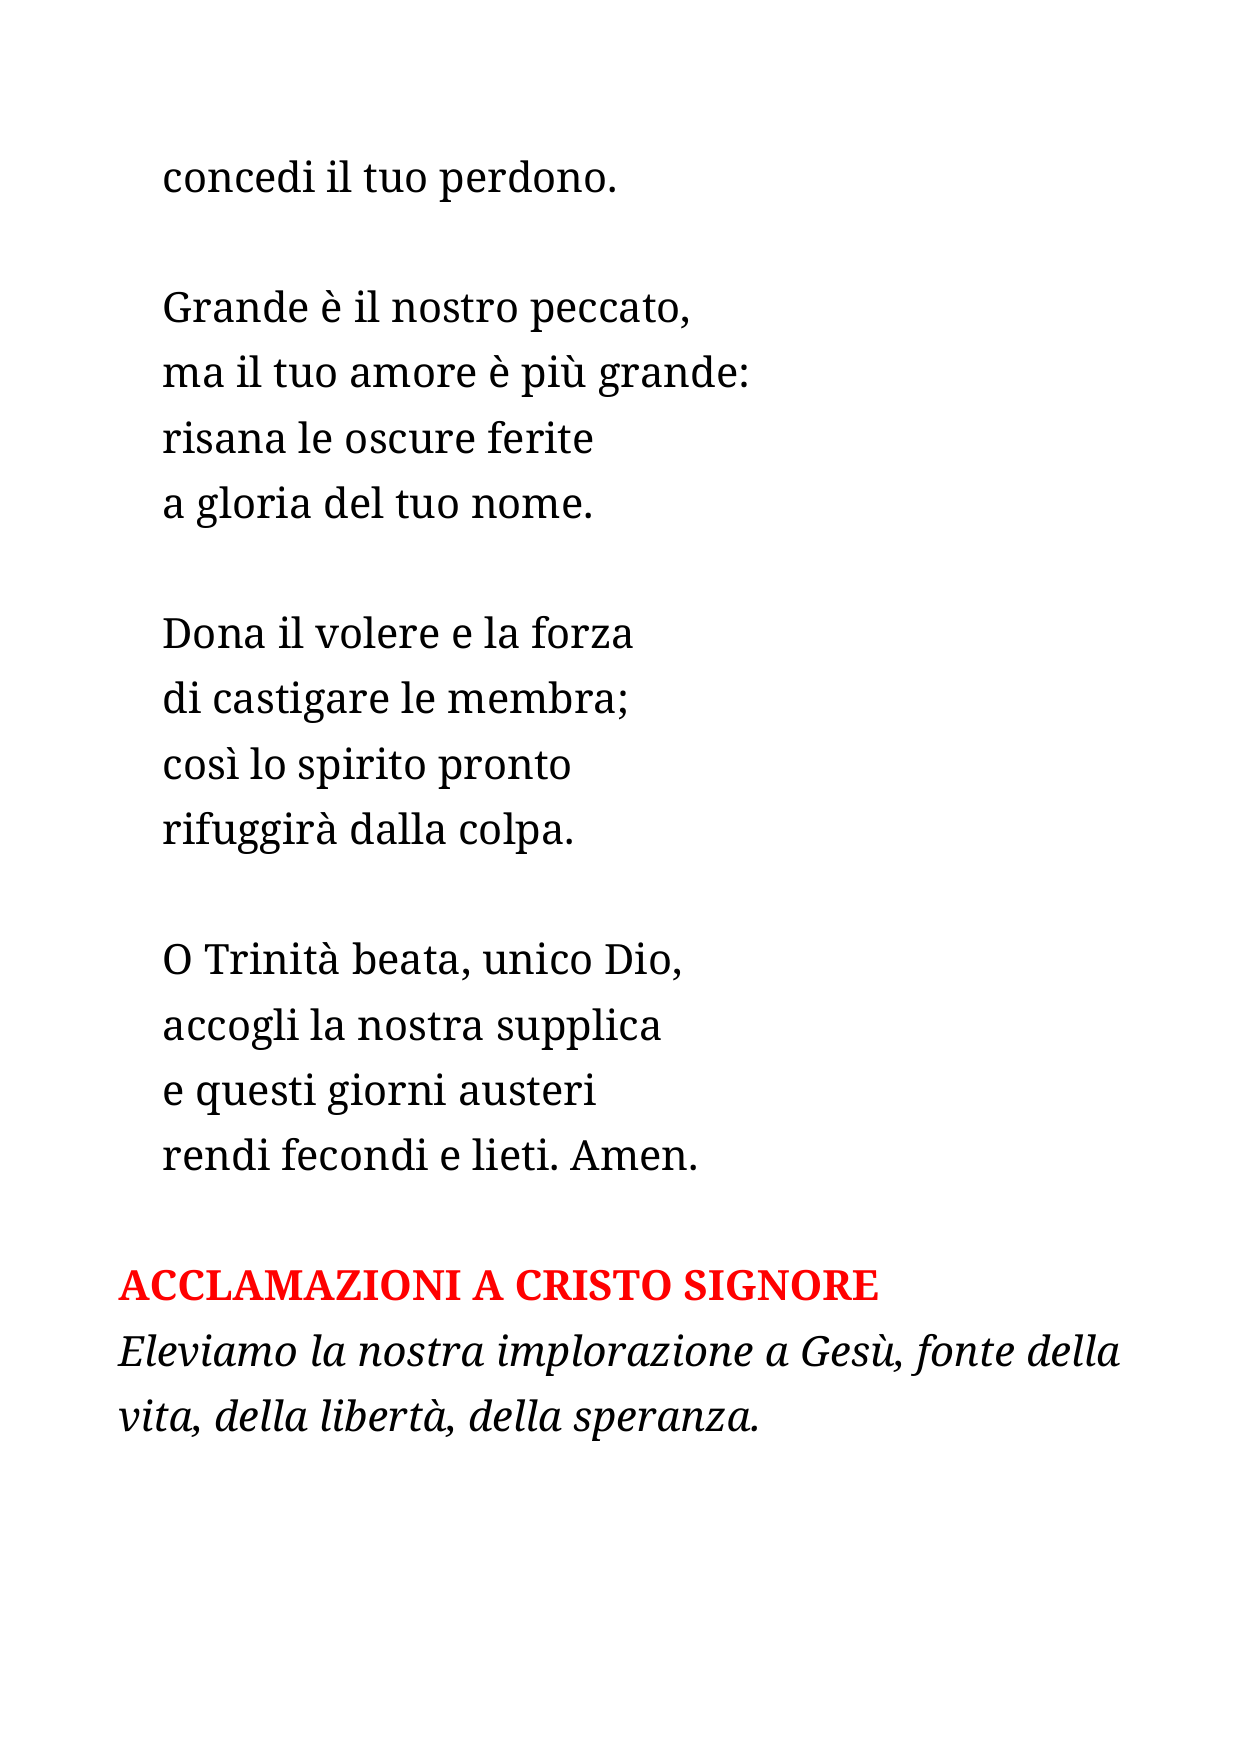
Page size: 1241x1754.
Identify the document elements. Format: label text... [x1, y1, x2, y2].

text ma il tuo amore è più grande: [162, 343, 1122, 400]
text di castigare le membra; [162, 669, 1122, 726]
text a gloria del tuo nome. [162, 474, 1122, 530]
text Dona il volere e la forza [162, 604, 1122, 661]
text O Trinità beata, unico Dio, [162, 930, 1122, 987]
text Eleviamo la nostra implorazione a Gesù, fonte della vita, della libertà, della speranza. [118, 1321, 1122, 1443]
text ACCLAMAZIONI A CRISTO SIGNORE [118, 1256, 1122, 1313]
text rendi fecondi e lieti. Amen. [162, 1126, 1122, 1182]
text concedi il tuo perdono. [162, 148, 1122, 204]
text accogli la nostra supplica [162, 995, 1122, 1052]
text rifuggirà dalla colpa. [162, 800, 1122, 856]
text Grande è il nostro peccato, [162, 278, 1122, 335]
text risana le oscure ferite [162, 408, 1122, 465]
text così lo spirito pronto [162, 734, 1122, 791]
text e questi giorni austeri [162, 1061, 1122, 1117]
